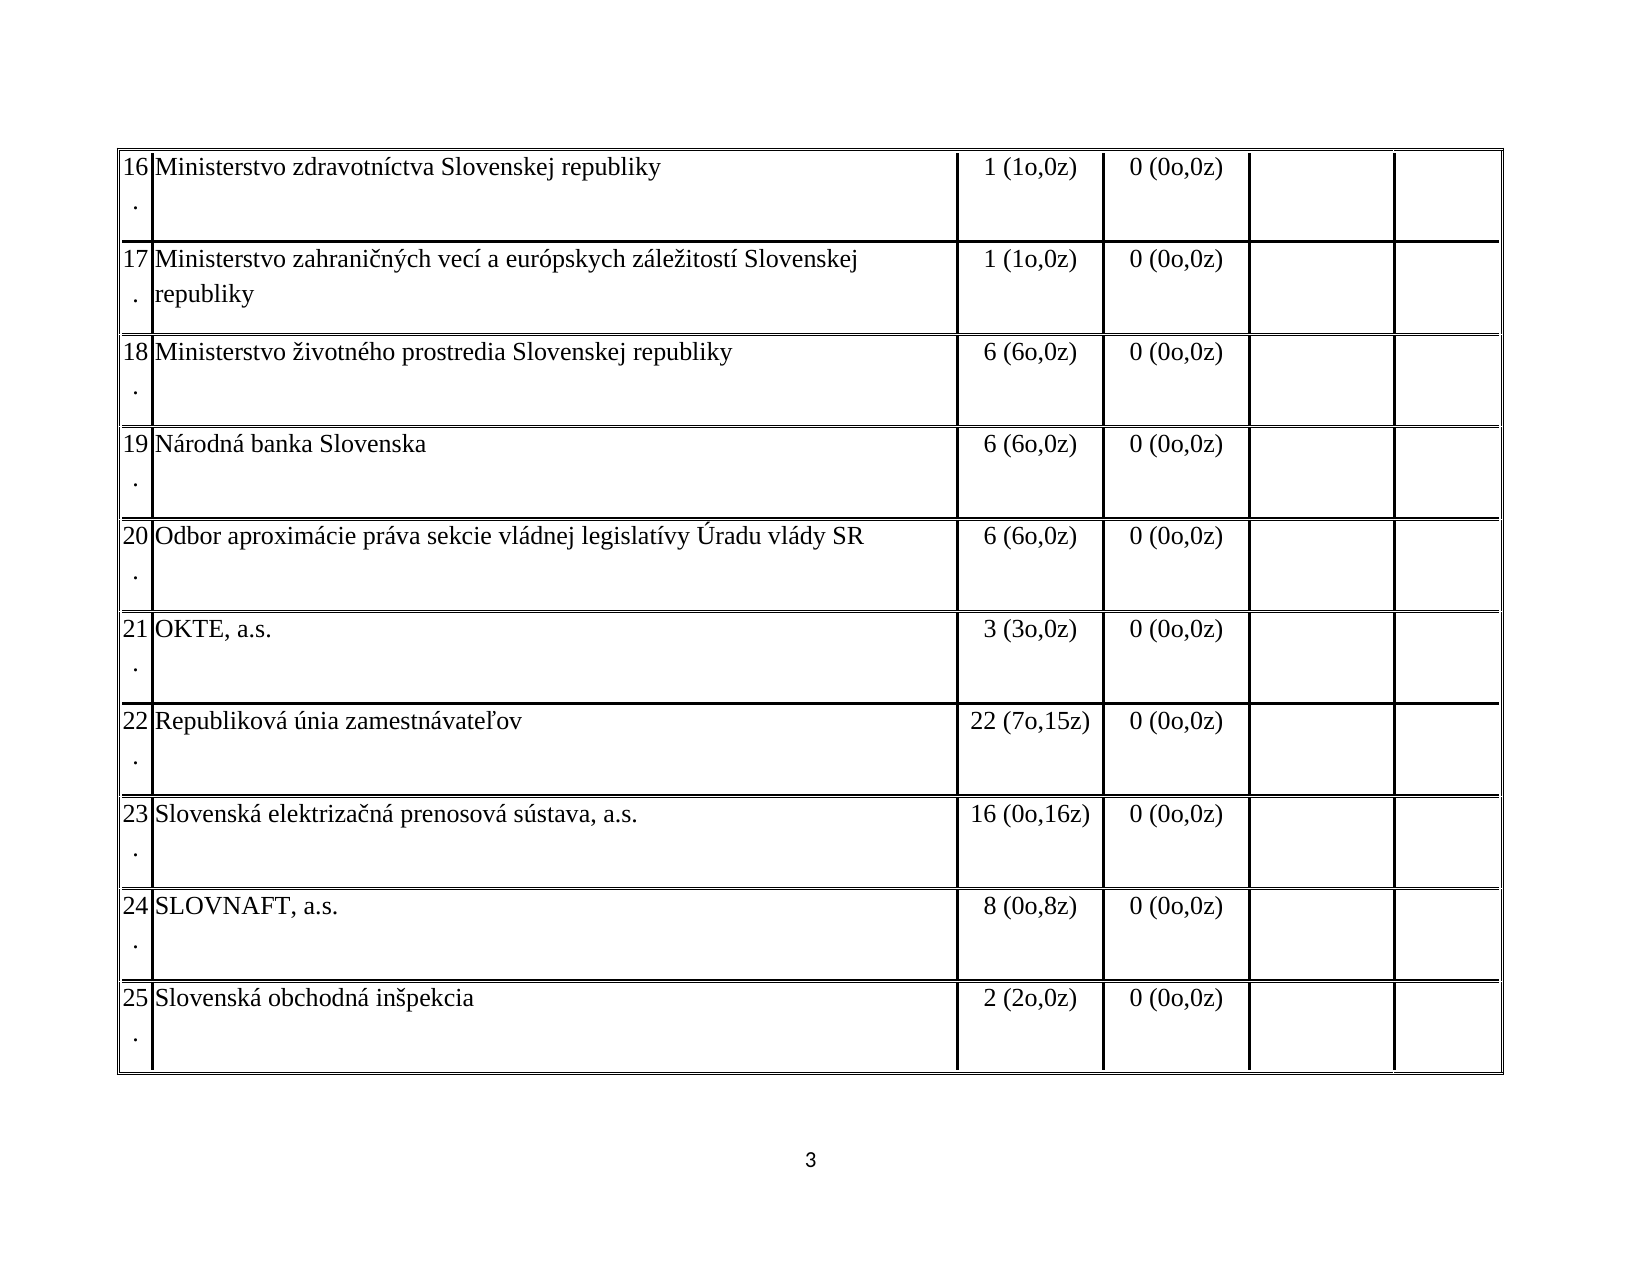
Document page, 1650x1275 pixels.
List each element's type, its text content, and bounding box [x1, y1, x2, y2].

table_cell [1251, 890, 1393, 979]
table_cell [1396, 610, 1501, 702]
table_cell 2 (2o,0z) [957, 983, 1103, 1072]
table_cell 0 (0o,0z) [1105, 613, 1248, 702]
table_cell 0 (0o,0z) [1105, 428, 1248, 517]
table_cell 6 (6o,0z) [959, 428, 1102, 517]
table_cell [1251, 336, 1393, 425]
table_cell Slovenská elektrizačná prenosová sústava, a.s. [154, 798, 956, 887]
table_cell [1396, 517, 1501, 609]
table_cell Odbor aproximácie práva sekcie vládnej legislatívy Úradu vlády SR [154, 521, 956, 609]
table_cell [1396, 240, 1501, 332]
table_cell 0 (0o,0z) [1103, 151, 1249, 240]
table_cell [1394, 151, 1501, 240]
table_cell 19. [118, 425, 152, 517]
table_cell 16 (0o,16z) [959, 798, 1102, 887]
table_cell [1394, 887, 1502, 979]
table_cell [1396, 794, 1501, 887]
table_cell [1251, 428, 1393, 517]
table_cell [1394, 979, 1501, 1072]
table_cell SLOVNAFT, a.s. [154, 890, 956, 979]
table_cell Ministerstvo životného prostredia Slovenskej republiky [154, 336, 956, 425]
table_cell [1396, 702, 1501, 794]
table_cell 20. [120, 517, 151, 609]
table_cell 21. [120, 610, 151, 702]
table_cell 6 (6o,0z) [959, 521, 1102, 609]
table_cell 8 (0o,8z) [959, 890, 1102, 979]
table_cell 24. [118, 887, 152, 979]
table_cell [1251, 521, 1393, 609]
table_cell [1251, 613, 1393, 702]
table_cell Republiková únia zamestnávateľov [154, 705, 956, 794]
table_cell Ministerstvo zahraničných vecí a európskych záležitostí Slovenskej republiky [154, 243, 956, 332]
table_cell 6 (6o,0z) [959, 336, 1102, 425]
table_cell 0 (0o,0z) [1105, 521, 1248, 609]
table_cell 25. [120, 979, 152, 1072]
table_cell [1396, 332, 1501, 425]
table_cell [1251, 243, 1393, 332]
table_cell 0 (0o,0z) [1105, 705, 1248, 794]
table_cell 0 (0o,0z) [1105, 798, 1248, 887]
table_cell [1251, 798, 1393, 887]
table_cell 1 (1o,0z) [957, 151, 1103, 240]
table_cell Národná banka Slovenska [154, 428, 956, 517]
table_cell 0 (0o,0z) [1105, 243, 1248, 332]
table_cell 0 (0o,0z) [1105, 336, 1248, 425]
table_cell 16. [120, 151, 152, 240]
table_cell 1 (1o,0z) [959, 243, 1102, 332]
table_cell 18. [120, 332, 151, 425]
table_cell [1394, 425, 1502, 517]
table_cell 0 (0o,0z) [1103, 983, 1249, 1072]
table_cell Slovenská obchodná inšpekcia [152, 983, 957, 1072]
table_cell 3 (3o,0z) [959, 613, 1102, 702]
table_cell [1251, 705, 1393, 794]
table_cell OKTE, a.s. [154, 613, 956, 702]
table_cell 22 (7o,15z) [959, 705, 1102, 794]
table_cell 22. [120, 702, 151, 794]
table_cell 0 (0o,0z) [1105, 890, 1248, 979]
table_cell Ministerstvo zdravotníctva Slovenskej republiky [152, 151, 957, 240]
table_cell [1249, 983, 1394, 1072]
table_cell 17. [120, 240, 151, 332]
table_cell [1249, 149, 1394, 240]
table_cell 23. [120, 794, 151, 887]
